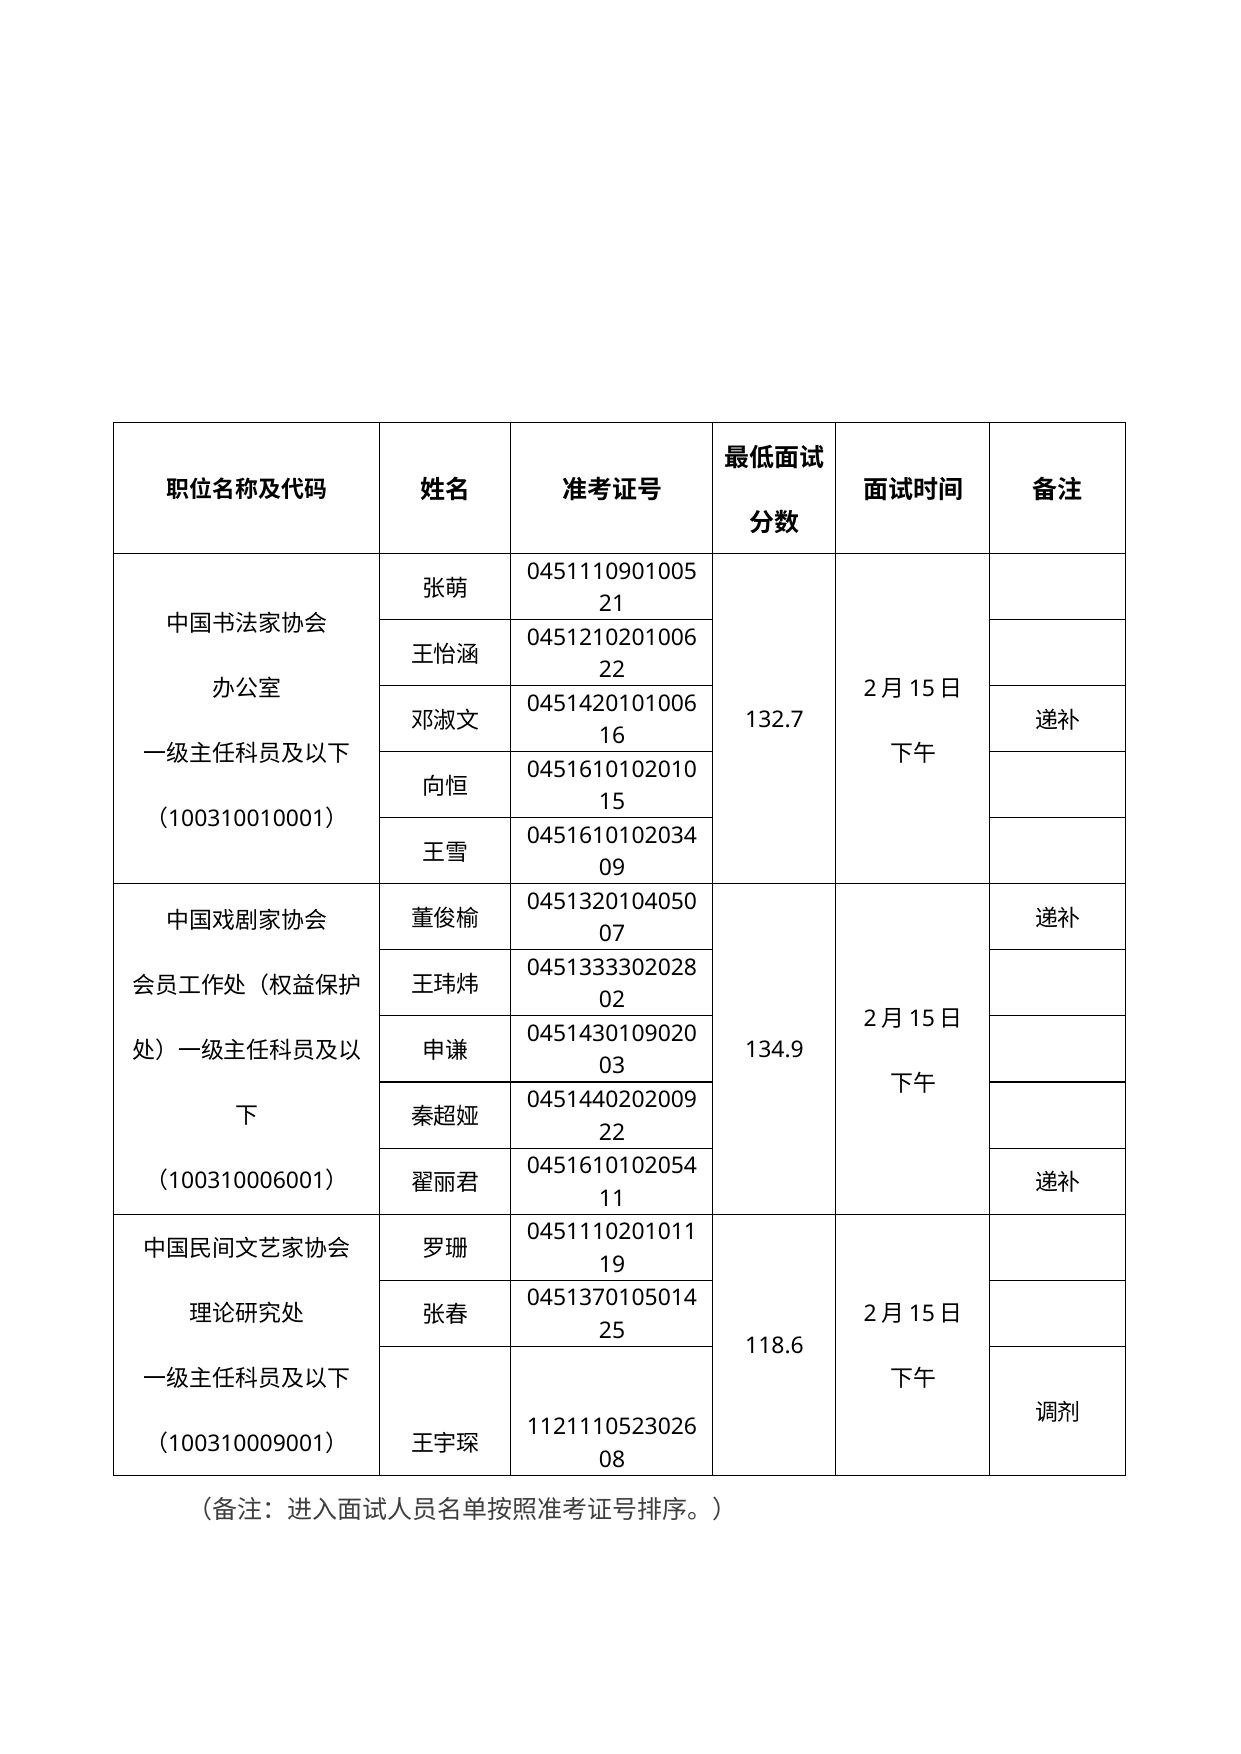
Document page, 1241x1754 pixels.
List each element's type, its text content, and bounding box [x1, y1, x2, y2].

table_cell 张春 [380, 1281, 510, 1346]
table_cell 112111052302608 [511, 1347, 712, 1474]
table_cell 2月15日 下午 [836, 554, 989, 883]
table_cell 045111020101119 [511, 1215, 712, 1279]
table_cell 045121020100622 [511, 620, 712, 685]
table_cell 王雪 [380, 818, 510, 883]
table_cell 调剂 [990, 1347, 1125, 1474]
table_cell 王宇琛 [380, 1347, 510, 1474]
table_cell 王怡涵 [380, 620, 510, 685]
text （备注：进入面试人员名单按照准考证号排序。） [187, 1476, 1053, 1541]
table_cell 132.7 [713, 554, 835, 883]
table_cell 045142010100616 [511, 686, 712, 751]
table_cell 邓淑文 [380, 686, 510, 751]
table_cell 045161010201015 [511, 752, 712, 817]
table_cell 向恒 [380, 752, 510, 817]
table_header 准考证号 [511, 423, 712, 553]
table_cell 045161010203409 [511, 818, 712, 883]
table_cell 递补 [990, 884, 1125, 949]
table_cell [990, 1016, 1125, 1081]
table_cell 045133330202802 [511, 950, 712, 1015]
table_cell [990, 950, 1125, 1015]
table_cell 申谦 [380, 1016, 510, 1081]
table_cell 045137010501425 [511, 1281, 712, 1346]
table_cell [990, 818, 1125, 883]
table_cell 2月15日 下午 [836, 1215, 989, 1474]
table_cell 2月15日 下午 [836, 884, 989, 1213]
table_cell 045132010405007 [511, 884, 712, 949]
table_cell 045144020200922 [511, 1083, 712, 1147]
table_header 职位名称及代码 [114, 423, 379, 553]
table_cell [990, 554, 1125, 619]
table_cell 118.6 [713, 1215, 835, 1474]
table_cell 王玮炜 [380, 950, 510, 1015]
table_cell [990, 1281, 1125, 1346]
table_cell 递补 [990, 1149, 1125, 1213]
table_cell 翟丽君 [380, 1149, 510, 1213]
table_cell [990, 1083, 1125, 1147]
table_cell 045143010902003 [511, 1016, 712, 1081]
table_header 最低面试分数 [713, 423, 835, 553]
table_cell 045111090100521 [511, 554, 712, 619]
table_cell [990, 752, 1125, 817]
table_cell 045161010205411 [511, 1149, 712, 1213]
table_header 姓名 [380, 423, 510, 553]
table_cell 秦超娅 [380, 1083, 510, 1147]
table_cell 中国民间文艺家协会 理论研究处 一级主任科员及以下（100310009001） [114, 1215, 379, 1474]
table_header 备注 [990, 423, 1125, 553]
table_cell 罗珊 [380, 1215, 510, 1279]
table_cell [990, 620, 1125, 685]
table_cell 董俊榆 [380, 884, 510, 949]
table_header 面试时间 [836, 423, 989, 553]
table_cell 134.9 [713, 884, 835, 1213]
table_cell 张萌 [380, 554, 510, 619]
table_cell 中国书法家协会 办公室 一级主任科员及以下 （100310010001） [114, 554, 379, 883]
table_cell [990, 1215, 1125, 1279]
table_cell 递补 [990, 686, 1125, 751]
table_cell 中国戏剧家协会 会员工作处（权益保护处）一级主任科员及以下 （100310006001） [114, 884, 379, 1213]
